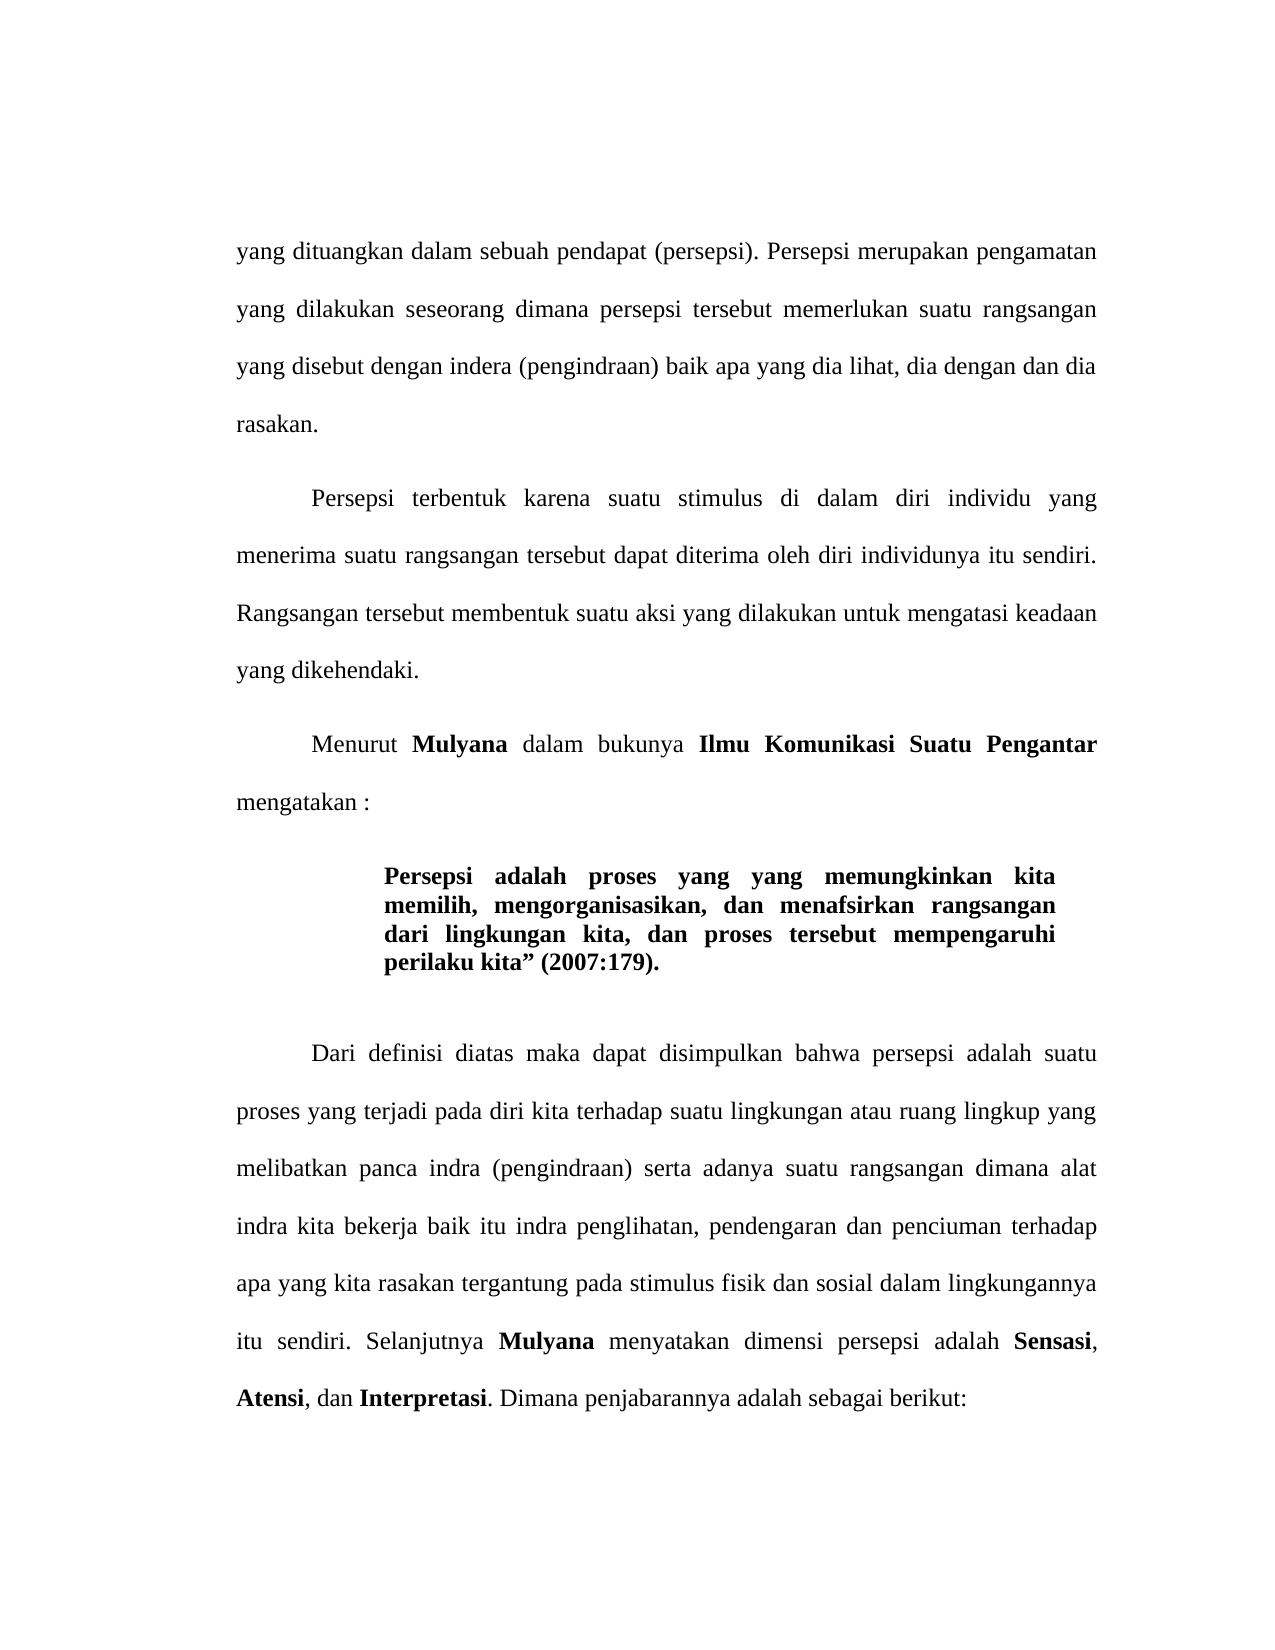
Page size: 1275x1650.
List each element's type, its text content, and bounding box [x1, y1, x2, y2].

text Menurut Mulyana dalam bukunya Ilmu Komunikasi Suatu Pengantar mengatakan : [236, 729, 1098, 816]
text Persepsi adalah proses yang yang memungkinkan kita memilih, mengorganisasikan, dan menafsirkan rangsangan dari lingkungan kita, dan proses tersebut mempengaruhi perilaku kita” (2007:179). [384, 861, 1056, 976]
text Persepsi terbentuk karena suatu stimulus di dalam diri individu yang menerima suatu rangsangan tersebut dapat diterima oleh diri individunya itu sendiri. Rangsangan tersebut membentuk suatu aksi yang dilakukan untuk mengatasi keadaan yang dikehendaki. [236, 483, 1098, 684]
text Dari definisi diatas maka dapat disimpulkan bahwa persepsi adalah suatu proses yang terjadi pada diri kita terhadap suatu lingkungan atau ruang lingkup yang melibatkan panca indra (pengindraan) serta adanya suatu rangsangan dimana alat indra kita bekerja baik itu indra penglihatan, pendengaran dan penciuman terhadap apa yang kita rasakan tergantung pada stimulus fisik dan sosial dalam lingkungannya itu sendiri. Selanjutnya Mulyana menyatakan dimensi persepsi adalah Sensasi, Atensi, dan Interpretasi. Dimana penjabarannya adalah sebagai berikut: [236, 1038, 1098, 1412]
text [236, 236, 1098, 437]
